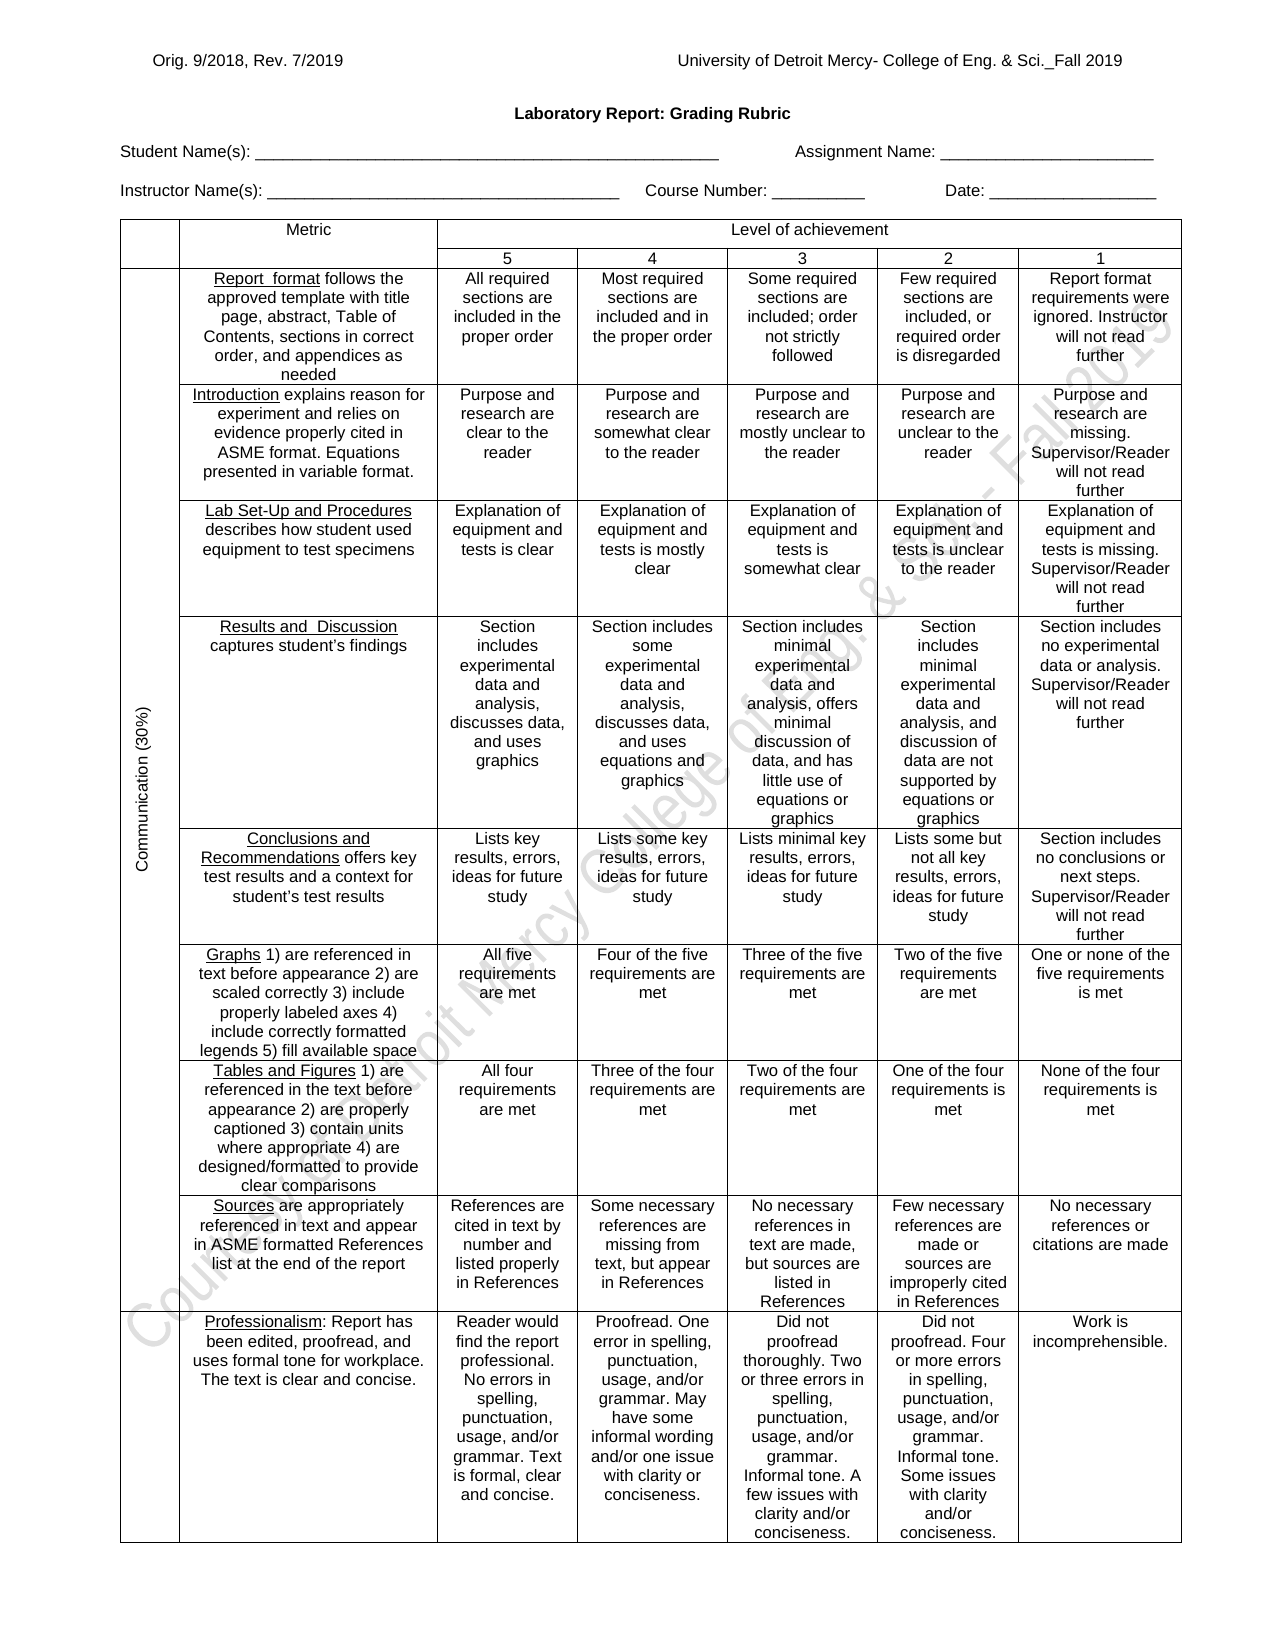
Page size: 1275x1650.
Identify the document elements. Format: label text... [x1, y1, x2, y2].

table_cell None of the four requirements is met [1019, 1061, 1181, 1195]
table_cell Explanation of equipment and tests is missing. Supervisor/Reader will not read further [1019, 501, 1181, 616]
table_cell Graphs 1) are referenced in text before appearance 2) are scaled correctly 3) include properly labeled axes 4) include correctly formatted legends 5) fill available space [180, 945, 437, 1060]
table_cell 3 [728, 249, 877, 268]
table_cell Report format requirements were ignored. Instructor will not read further [1019, 269, 1181, 384]
table_cell Most required sections are included and in the proper order [578, 269, 727, 384]
table_cell [121, 1312, 179, 1542]
table_cell Purpose and research are somewhat clear to the reader [578, 385, 727, 500]
text Instructor Name(s): ______________________________________ Course Number: __________ Date: __________________ [120, 180, 1185, 199]
table_header Metric [180, 220, 437, 268]
table_cell Proofread. One error in spelling, punctuation, usage, and/or grammar. May have some informal wording and/or one issue with clarity or conciseness. [578, 1312, 727, 1542]
table_cell Section includes minimal experimental data and analysis, and discussion of data are not supported by equations or graphics [878, 617, 1018, 828]
table_cell Explanation of equipment and tests is clear [438, 501, 577, 616]
table_cell Reader would find the report professional. No errors in spelling, punctuation, usage, and/or grammar. Text is formal, clear and concise. [438, 1312, 577, 1542]
table_cell Purpose and research are missing. Supervisor/Reader will not read further [1019, 385, 1181, 500]
table_cell All four requirements are met [438, 1061, 577, 1195]
table_cell Two of the four requirements are met [728, 1061, 877, 1195]
table_cell Purpose and research are unclear to the reader [878, 385, 1018, 500]
table_cell Lists minimal key results, errors, ideas for future study [728, 829, 877, 944]
table_cell Few necessary references are made or sources are improperly cited in References [878, 1196, 1018, 1311]
table_cell One or none of the five requirements is met [1019, 945, 1181, 1060]
table_cell 4 [578, 249, 727, 268]
table_cell Results and Discussion captures student’s findings [180, 617, 437, 828]
text Student Name(s): __________________________________________________ Assignment Name: _______________________ [120, 142, 1185, 161]
table_cell Section includes no experimental data or analysis. Supervisor/Reader will not read further [1019, 617, 1181, 828]
table_cell Three of the four requirements are met [578, 1061, 727, 1195]
table_cell All five requirements are met [438, 945, 577, 1060]
table_cell Explanation of equipment and tests is mostly clear [578, 501, 727, 616]
table_cell Professionalism: Report has been edited, proofread, and uses formal tone for workplace. The text is clear and concise. [180, 1312, 437, 1542]
table_cell Explanation of equipment and tests is unclear to the reader [878, 501, 1018, 616]
table_cell Some necessary references are missing from text, but appear in References [578, 1196, 727, 1311]
table_cell No necessary references or citations are made [1019, 1196, 1181, 1311]
table_cell Communication (30%) [121, 269, 179, 1311]
table_cell Some required sections are included; order not strictly followed [728, 269, 877, 384]
table_header [121, 220, 179, 268]
table_cell Section includes some experimental data and analysis, discusses data, and uses equations and graphics [578, 617, 727, 828]
table_cell Lab Set-Up and Procedures describes how student used equipment to test specimens [180, 501, 437, 616]
table_cell Report format follows the approved template with title page, abstract, Table of Contents, sections in correct order, and appendices as needed [180, 269, 437, 384]
table_cell Did not proofread. Four or more errors in spelling, punctuation, usage, and/or grammar. Informal tone. Some issues with clarity and/or conciseness. [878, 1312, 1018, 1542]
table_cell Purpose and research are clear to the reader [438, 385, 577, 500]
table_cell All required sections are included in the proper order [438, 269, 577, 384]
table_cell Section includes minimal experimental data and analysis, offers minimal discussion of data, and has little use of equations or graphics [728, 617, 877, 828]
table_cell Explanation of equipment and tests is somewhat clear [728, 501, 877, 616]
table_cell 2 [878, 249, 1018, 268]
table_cell No necessary references in text are made, but sources are listed in References [728, 1196, 877, 1311]
table_cell Lists key results, errors, ideas for future study [438, 829, 577, 944]
table_cell Section includes no conclusions or next steps. Supervisor/Reader will not read further [1019, 829, 1181, 944]
table_cell Few required sections are included, or required order is disregarded [878, 269, 1018, 384]
table_cell Tables and Figures 1) are referenced in the text before appearance 2) are properly captioned 3) contain units where appropriate 4) are designed/formatted to provide clear comparisons [180, 1061, 437, 1195]
table_cell Lists some key results, errors, ideas for future study [578, 829, 727, 944]
table_cell Three of the five requirements are met [728, 945, 877, 1060]
table_cell Conclusions and Recommendations offers key test results and a context for student’s test results [180, 829, 437, 944]
table_cell Two of the five requirements are met [878, 945, 1018, 1060]
table_header Level of achievement [438, 220, 1181, 248]
table_cell Work is incomprehensible. [1019, 1312, 1181, 1542]
table_cell 1 [1019, 249, 1181, 268]
table_cell Lists some but not all key results, errors, ideas for future study [878, 829, 1018, 944]
table_cell One of the four requirements is met [878, 1061, 1018, 1195]
table_cell 5 [438, 249, 577, 268]
table_cell Section includes experimental data and analysis, discusses data, and uses graphics [438, 617, 577, 828]
table_cell Purpose and research are mostly unclear to the reader [728, 385, 877, 500]
table_cell Sources are appropriately referenced in text and appear in ASME formatted References list at the end of the report [180, 1196, 437, 1311]
text Laboratory Report: Grading Rubric [120, 104, 1185, 123]
table_cell Four of the five requirements are met [578, 945, 727, 1060]
table_cell Introduction explains reason for experiment and relies on evidence properly cited in ASME format. Equations presented in variable format. [180, 385, 437, 500]
table_cell References are cited in text by number and listed properly in References [438, 1196, 577, 1311]
table_cell Did not proofread thoroughly. Two or three errors in spelling, punctuation, usage, and/or grammar. Informal tone. A few issues with clarity and/or conciseness. [728, 1312, 877, 1542]
